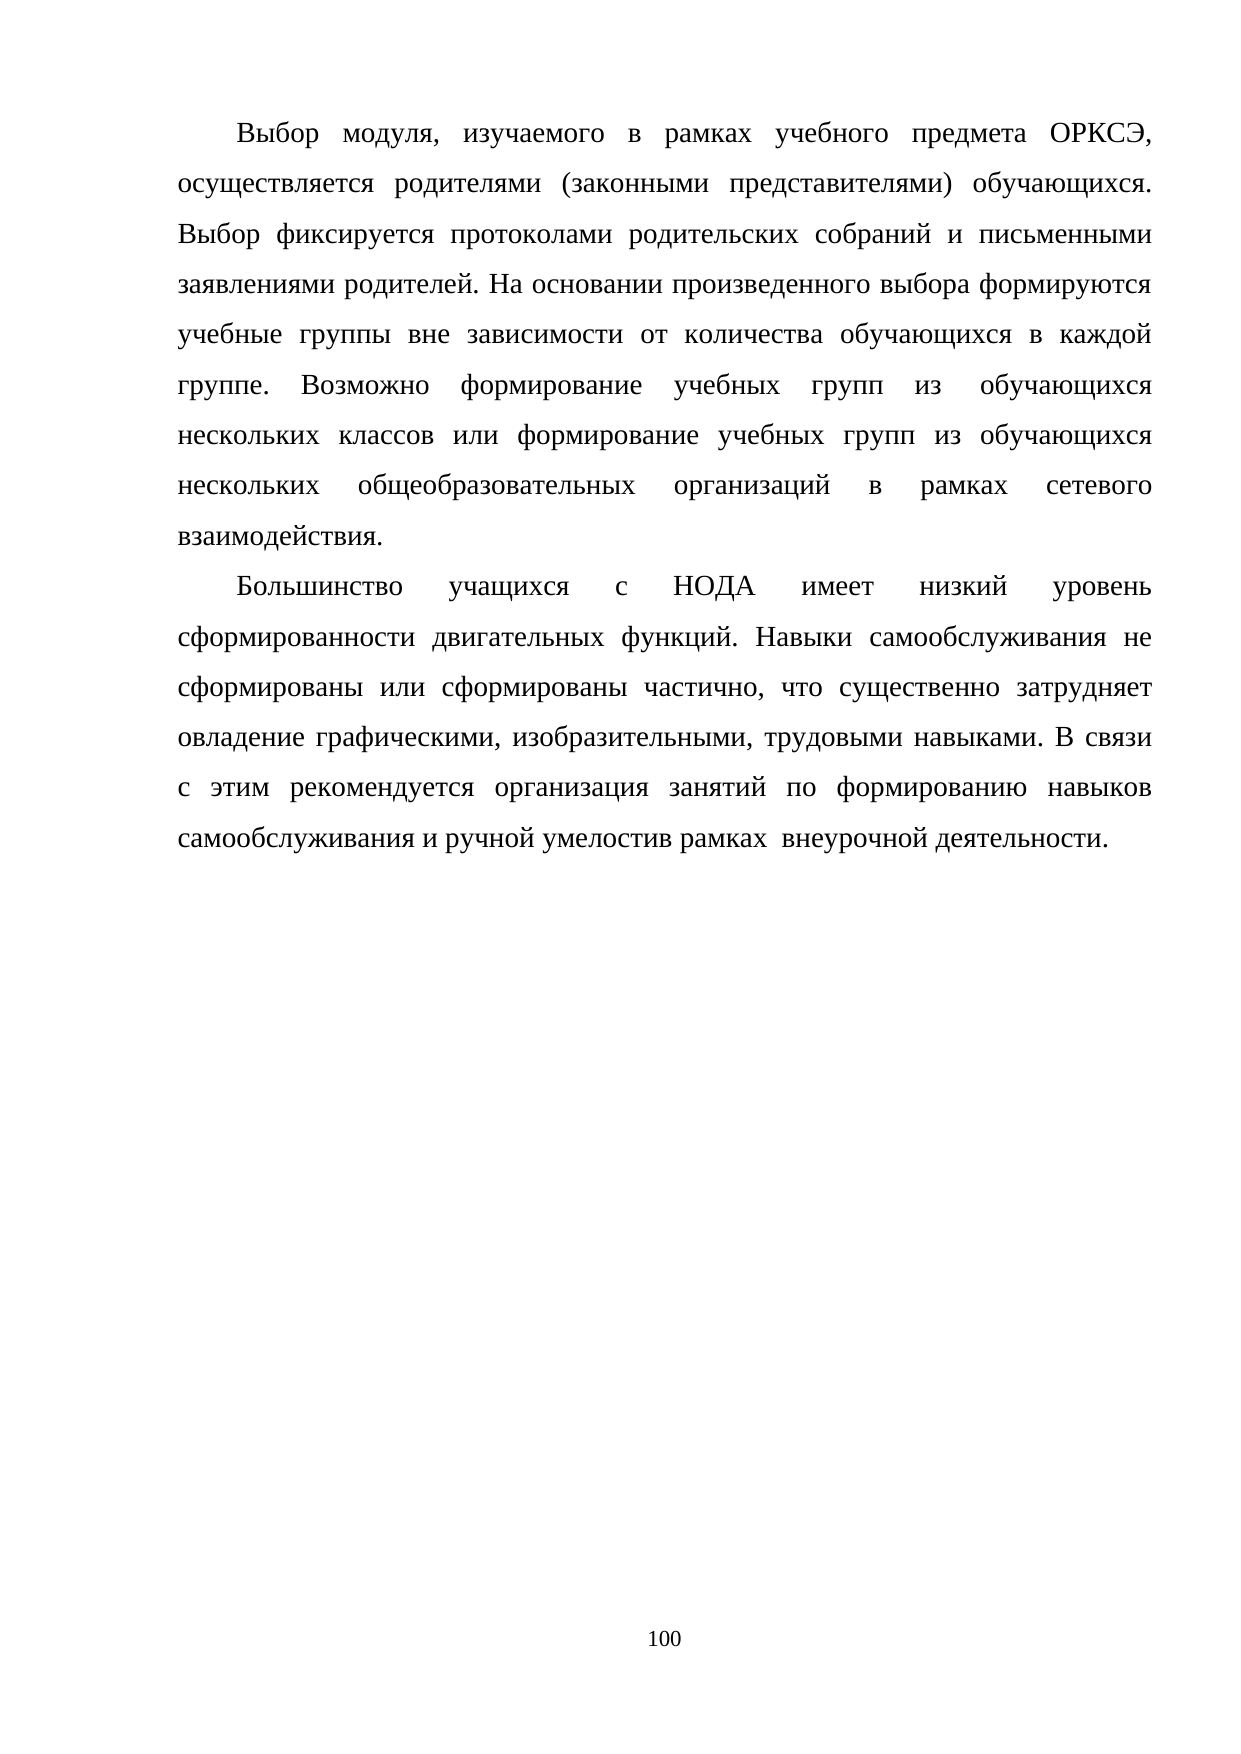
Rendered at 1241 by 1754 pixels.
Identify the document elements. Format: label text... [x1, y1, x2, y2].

text Выбор модуля, изучаемого в рамках учебного предмета ОРКСЭ, осуществляется родителями (законными представителями) обучающихся. Выбор фиксируется протоколами родительских собраний и письменными заявлениями родителей. На основании произведенного выбора формируются учебные группы вне зависимости от количества обучающихся в каждой группе. Возможно формирование учебных групп из обучающихся нескольких классов или формирование учебных групп из обучающихся нескольких общеобразовательных организаций в рамках сетевого взаимодействия. [177, 115, 1152, 551]
text Большинство учащихся с НОДА имеет низкий уровень сформированности двигательных функций. Навыки самообслуживания не сформированы или сформированы частично, что существенно затрудняет овладение графическими, изобразительными, трудовыми навыками. В связи с этим рекомендуется организация занятий по формированию навыков самообслуживания и ручной умелостив рамках внеурочной деятельности. [177, 568, 1152, 853]
